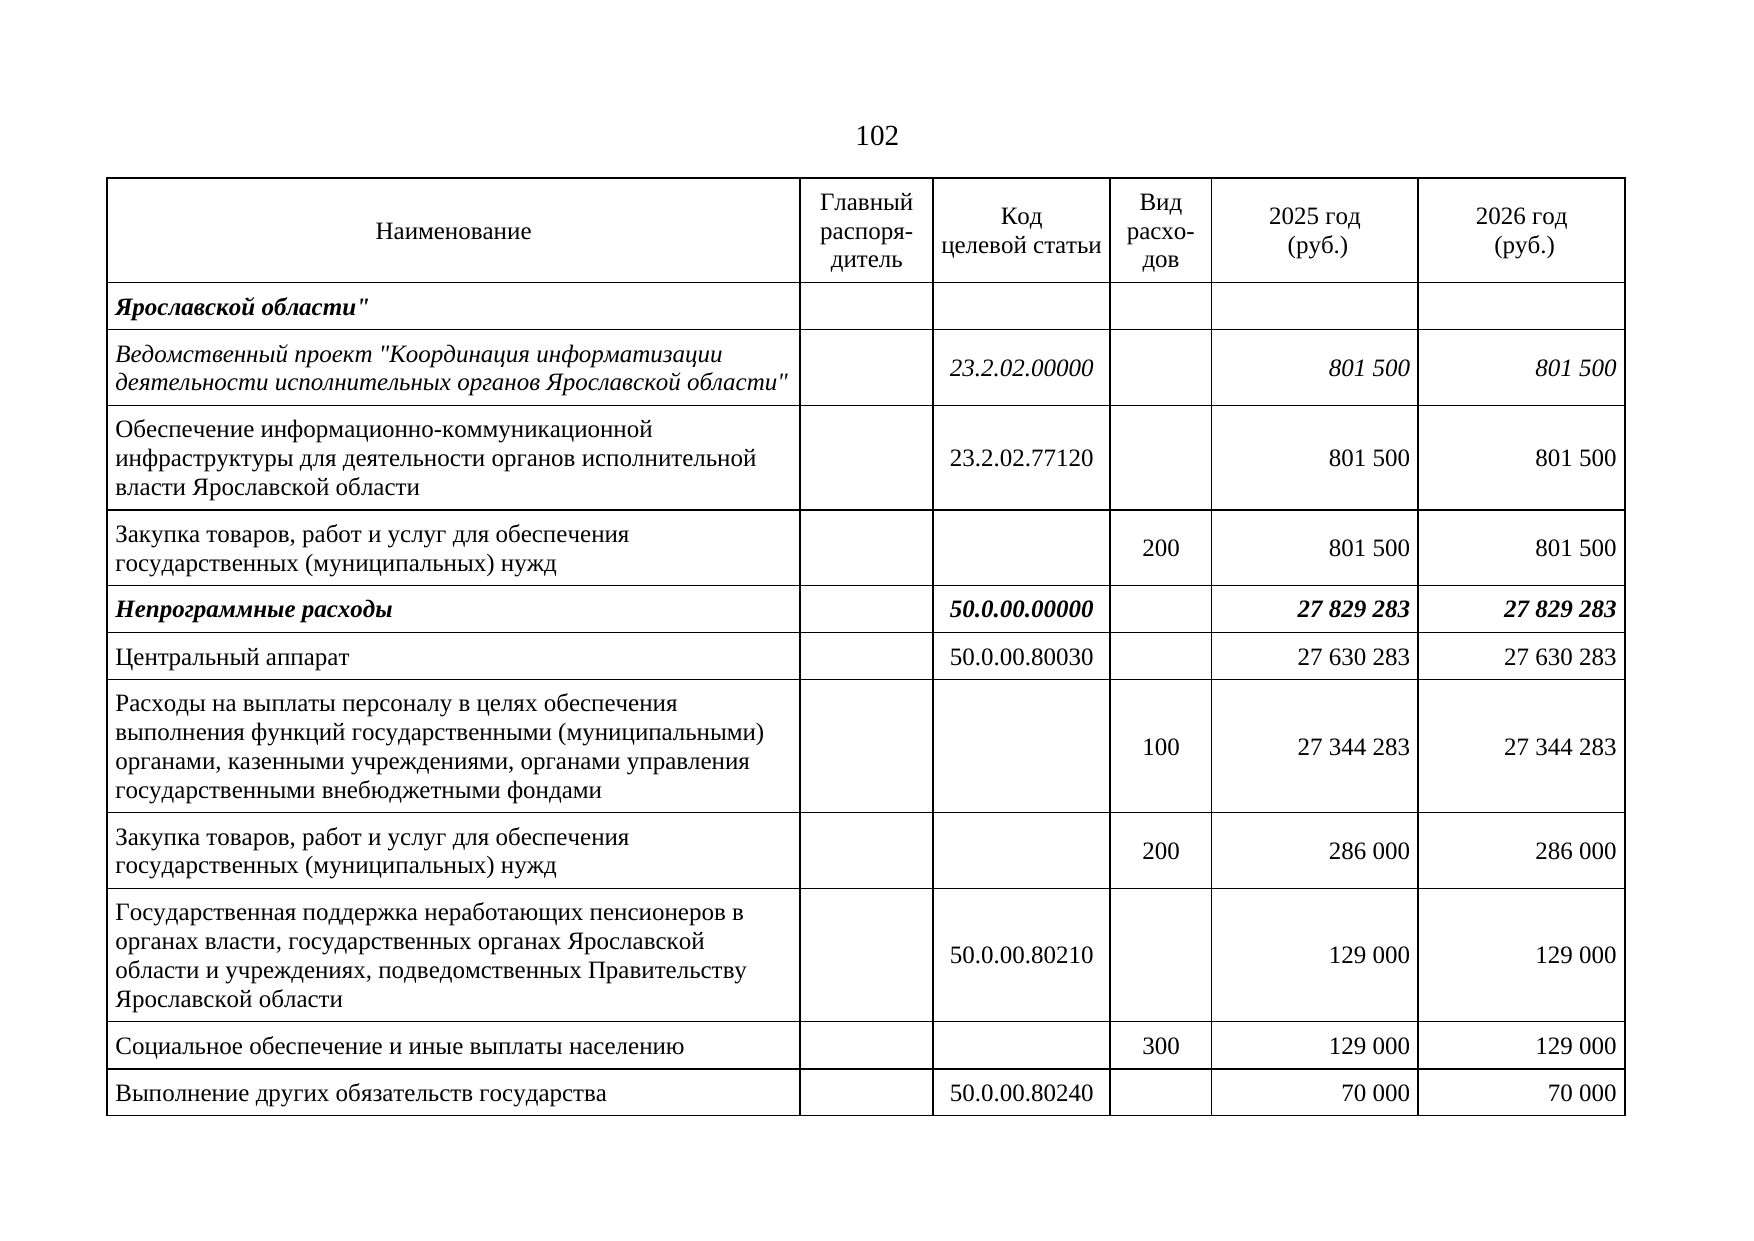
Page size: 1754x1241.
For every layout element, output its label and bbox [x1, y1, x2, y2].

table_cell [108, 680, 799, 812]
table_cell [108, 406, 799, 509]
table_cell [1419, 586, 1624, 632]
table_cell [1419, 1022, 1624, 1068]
table_header [1419, 179, 1624, 282]
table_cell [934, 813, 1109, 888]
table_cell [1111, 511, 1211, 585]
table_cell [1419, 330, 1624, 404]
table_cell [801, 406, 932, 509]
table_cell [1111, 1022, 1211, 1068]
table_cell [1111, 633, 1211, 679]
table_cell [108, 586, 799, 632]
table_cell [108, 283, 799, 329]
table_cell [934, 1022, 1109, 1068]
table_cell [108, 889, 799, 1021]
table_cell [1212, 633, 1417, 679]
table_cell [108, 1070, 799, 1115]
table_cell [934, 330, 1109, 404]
table_header [1111, 179, 1211, 282]
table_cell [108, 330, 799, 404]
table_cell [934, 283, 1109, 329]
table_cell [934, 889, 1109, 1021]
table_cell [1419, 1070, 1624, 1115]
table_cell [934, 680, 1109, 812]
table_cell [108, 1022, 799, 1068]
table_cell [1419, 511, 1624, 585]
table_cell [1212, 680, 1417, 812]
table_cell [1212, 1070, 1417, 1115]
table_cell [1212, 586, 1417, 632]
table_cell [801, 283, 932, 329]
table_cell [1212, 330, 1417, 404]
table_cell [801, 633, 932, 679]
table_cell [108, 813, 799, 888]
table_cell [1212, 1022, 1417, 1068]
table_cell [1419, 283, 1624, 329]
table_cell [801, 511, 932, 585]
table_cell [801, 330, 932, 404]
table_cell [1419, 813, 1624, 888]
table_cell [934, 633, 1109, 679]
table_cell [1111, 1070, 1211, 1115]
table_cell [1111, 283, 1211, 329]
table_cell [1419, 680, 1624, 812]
table_header [934, 179, 1109, 282]
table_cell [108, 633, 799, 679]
table_header [801, 179, 932, 282]
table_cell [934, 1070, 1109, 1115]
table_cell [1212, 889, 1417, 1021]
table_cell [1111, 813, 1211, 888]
table_header [108, 179, 799, 282]
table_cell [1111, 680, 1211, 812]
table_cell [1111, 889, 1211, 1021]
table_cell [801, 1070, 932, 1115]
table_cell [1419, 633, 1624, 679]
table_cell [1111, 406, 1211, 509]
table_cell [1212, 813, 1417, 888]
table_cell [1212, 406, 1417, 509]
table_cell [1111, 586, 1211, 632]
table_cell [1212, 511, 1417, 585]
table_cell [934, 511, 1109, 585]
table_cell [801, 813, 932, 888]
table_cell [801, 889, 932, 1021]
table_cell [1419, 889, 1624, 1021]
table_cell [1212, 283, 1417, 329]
table_header [1212, 179, 1417, 282]
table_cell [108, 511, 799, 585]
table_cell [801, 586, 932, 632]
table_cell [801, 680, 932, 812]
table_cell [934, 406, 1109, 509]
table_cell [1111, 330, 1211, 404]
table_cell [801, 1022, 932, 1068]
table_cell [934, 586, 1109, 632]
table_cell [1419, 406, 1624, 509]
